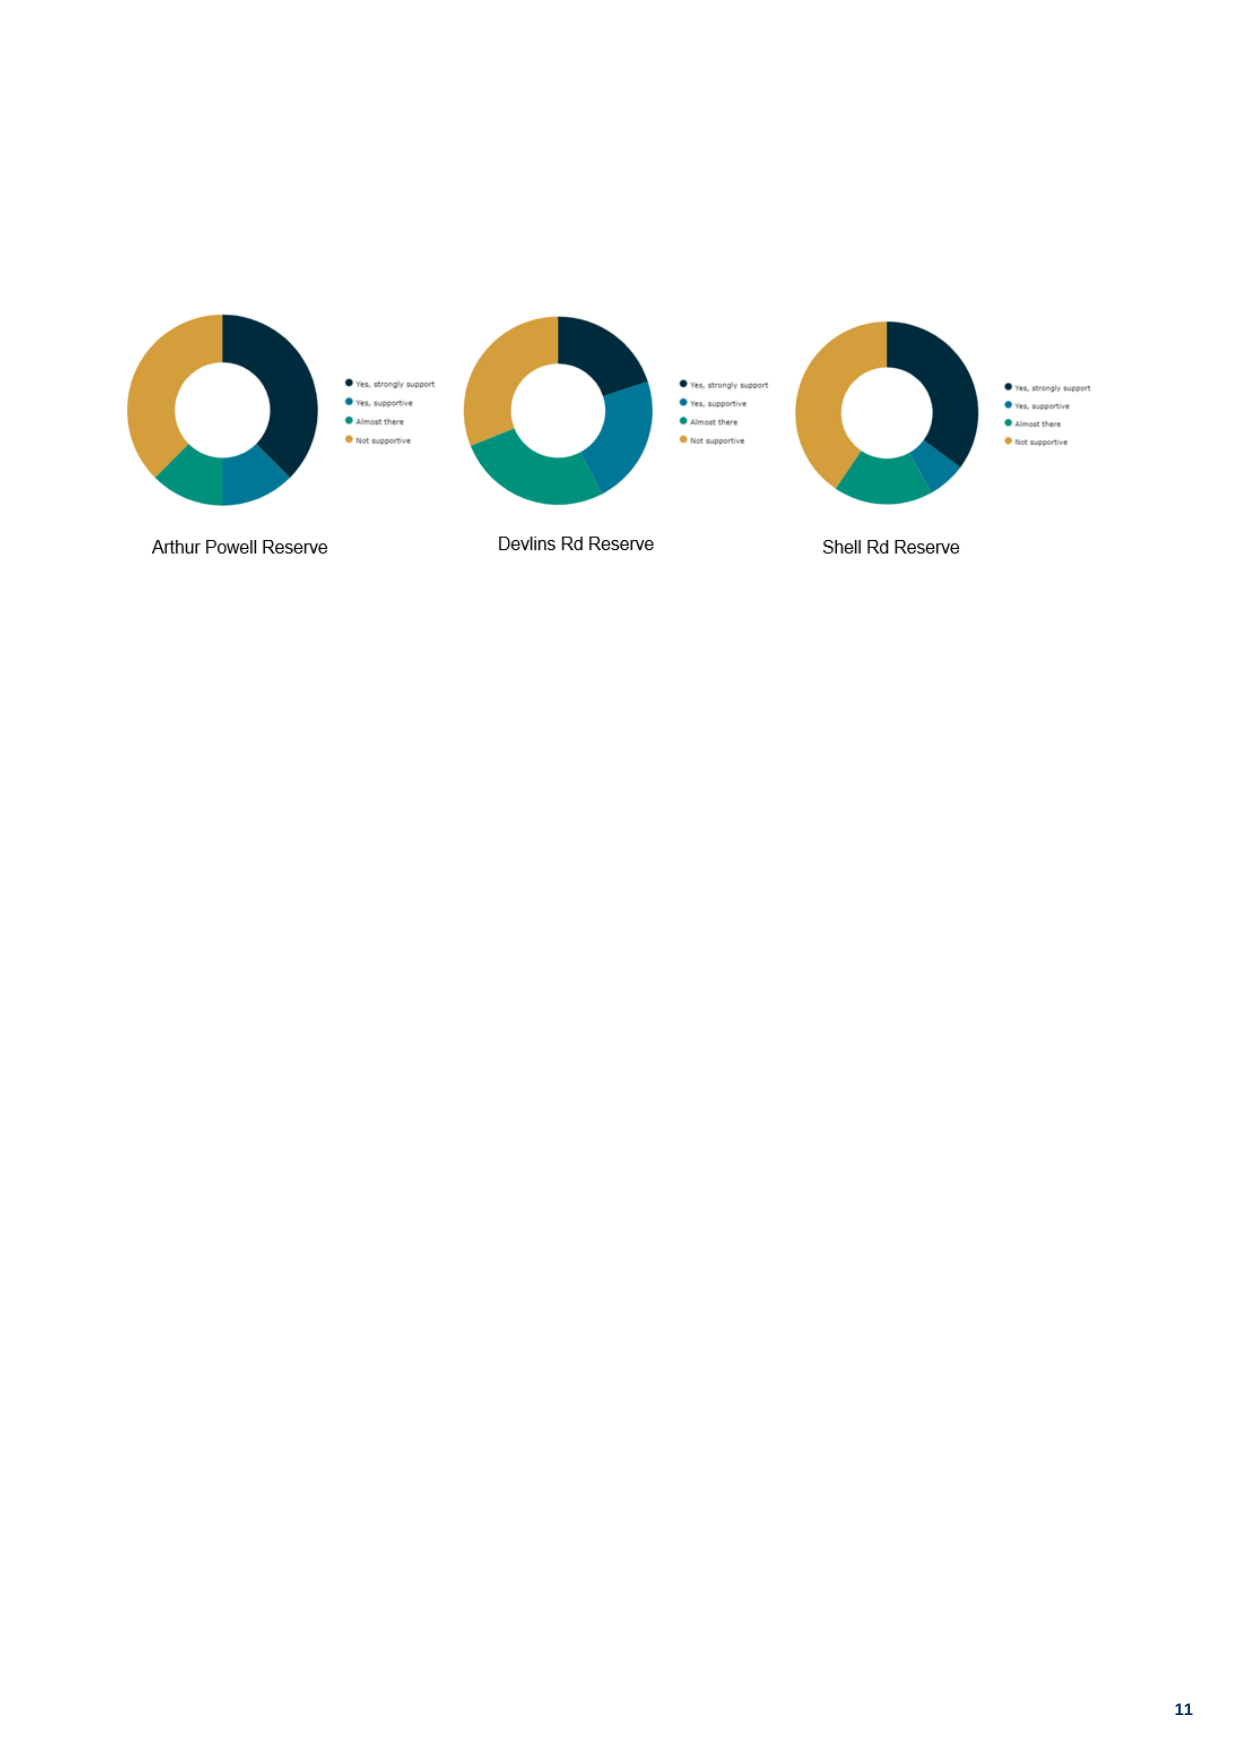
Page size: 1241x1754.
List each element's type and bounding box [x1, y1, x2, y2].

picture [82, 265, 1158, 574]
